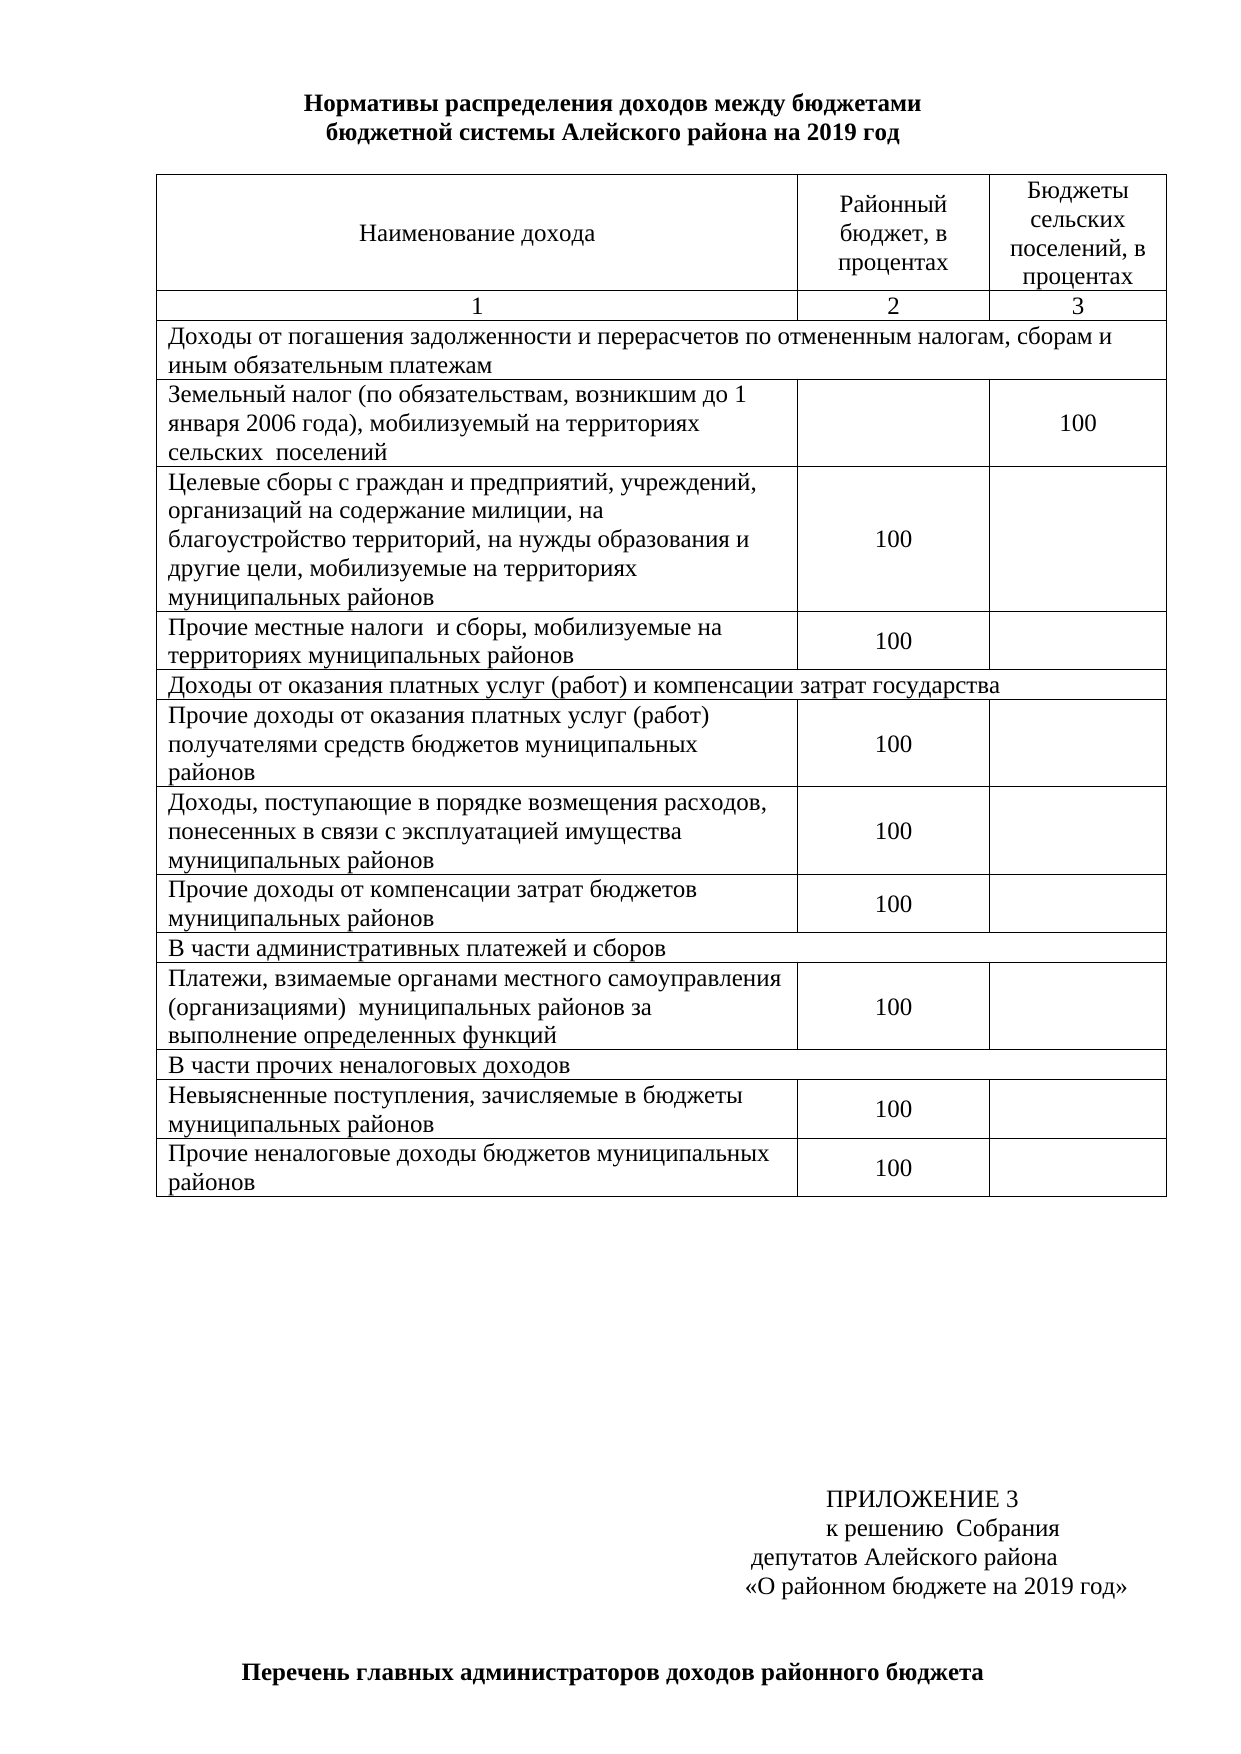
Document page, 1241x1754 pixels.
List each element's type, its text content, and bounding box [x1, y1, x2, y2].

table_cell [990, 875, 1166, 932]
table_cell Доходы от оказания платных услуг (работ) и компенсации затрат государства [157, 670, 1166, 699]
table_cell 3 [990, 291, 1166, 320]
table_header Бюджеты сельских поселений, в процентах [990, 175, 1166, 290]
table_header ПРИЛОЖЕНИЕ 3 к решению Собрания депутатов Алейского района «О районном бюджете на 2019 год» [102, 1485, 1204, 1628]
table_cell 100 [798, 787, 989, 873]
table_cell В части прочих неналоговых доходов [157, 1050, 1166, 1079]
table_cell [798, 380, 989, 466]
table_cell Платежи, взимаемые органами местного самоуправления (организациями) муниципальных районов за выполнение определенных функций [157, 963, 797, 1049]
table_cell Земельный налог (по обязательствам, возникшим до 1 января 2006 года), мобилизуемый на территориях сельских поселений [157, 380, 797, 466]
table_cell [990, 1139, 1166, 1196]
table_cell 100 [798, 963, 989, 1049]
text Нормативы распределения доходов между бюджетами [103, 88, 1122, 117]
table_cell Прочие доходы от оказания платных услуг (работ) получателями средств бюджетов муниципальных районов [157, 700, 797, 786]
table_cell [990, 787, 1166, 873]
table_cell Прочие доходы от компенсации затрат бюджетов муниципальных районов [157, 875, 797, 932]
table_cell [990, 612, 1166, 669]
table_header Районный бюджет, в процентах [798, 175, 989, 290]
table_cell [990, 700, 1166, 786]
table_cell Прочие неналоговые доходы бюджетов муниципальных районов [157, 1139, 797, 1196]
table_cell Доходы от погашения задолженности и перерасчетов по отмененным налогам, сборам и иным обязательным платежам [157, 321, 1166, 378]
table_cell Целевые сборы с граждан и предприятий, учреждений, организаций на содержание милиции, на благоустройство территорий, на нужды образования и другие цели, мобилизуемые на территориях муниципальных районов [157, 467, 797, 611]
table_cell 2 [798, 291, 989, 320]
table_cell Невыясненные поступления, зачисляемые в бюджеты муниципальных районов [157, 1080, 797, 1137]
table_cell Прочие местные налоги и сборы, мобилизуемые на территориях муниципальных районов [157, 612, 797, 669]
text Перечень главных администраторов доходов районного бюджета [103, 1657, 1122, 1686]
table_cell [990, 1080, 1166, 1137]
table_cell Доходы, поступающие в порядке возмещения расходов, понесенных в связи с эксплуатацией имущества муниципальных районов [157, 787, 797, 873]
table_cell [990, 467, 1166, 611]
text бюджетной системы Алейского района на 2019 год [103, 117, 1122, 145]
table_header Наименование дохода [157, 175, 797, 290]
table_cell 100 [798, 467, 989, 611]
table_cell 100 [798, 1139, 989, 1196]
table_cell В части административных платежей и сборов [157, 933, 1166, 962]
table_cell 100 [798, 612, 989, 669]
table_cell 100 [990, 380, 1166, 466]
table_cell [990, 963, 1166, 1049]
table_cell 100 [798, 1080, 989, 1137]
table_cell 1 [157, 291, 797, 320]
table_cell 100 [798, 875, 989, 932]
table_cell 100 [798, 700, 989, 786]
